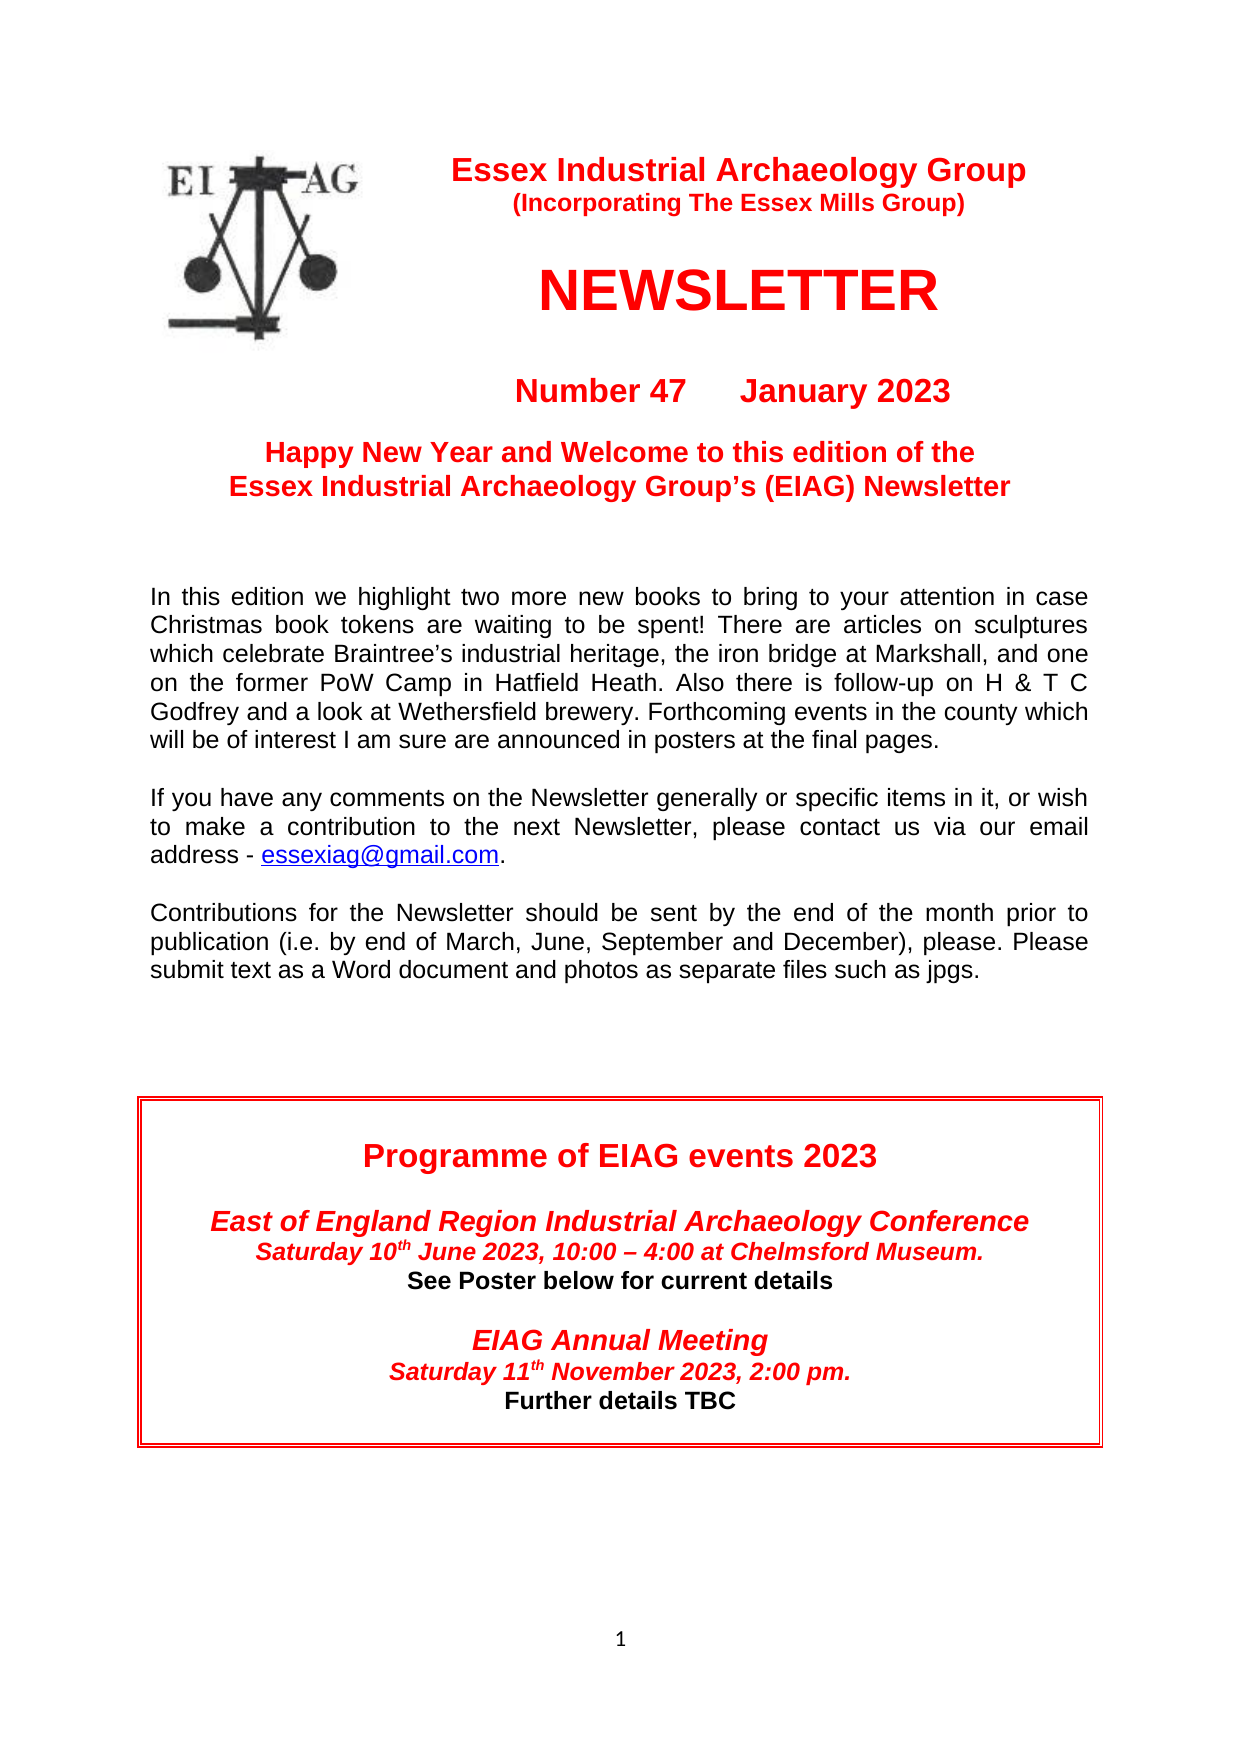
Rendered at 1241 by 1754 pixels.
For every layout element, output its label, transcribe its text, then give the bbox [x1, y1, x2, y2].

text East of England Region Industrial Archaeology Conference [150, 1204, 1090, 1237]
text Number 47 January 2023 [375, 371, 1090, 409]
text Further details TBC [150, 1386, 1090, 1414]
text Programme of EIAG events 2023 [150, 1136, 1090, 1175]
text Saturday 10th June 2023, 10:00 – 4:00 at Chelmsford Museum. [150, 1237, 1090, 1266]
text In this edition we highlight two more new books to bring to your attention in case Christmas book tokens are waiting to be spent! There are articles on sculptures which celebrate Braintree’s industrial heritage, the iron bridge at Markshall, and one on the former PoW Camp in Hatfield Heath. Also there is follow-up on H & T C Godfrey and a look at Wethersfield brewery. Forthcoming events in the county which will be of interest I am sure are announced in posters at the final pages. [150, 582, 1090, 754]
text Happy New Year and Welcome to this edition of the [150, 435, 1090, 469]
text Contributions for the Newsletter should be sent by the end of the month prior to publication (i.e. by end of March, June, September and December), please. Please submit text as a Word document and photos as separate files such as jpgs. [150, 898, 1090, 984]
text See Poster below for current details [150, 1266, 1090, 1295]
text Essex Industrial Archaeology Group [369, 150, 1090, 188]
text Essex Industrial Archaeology Group’s (EIAG) Newsletter [150, 469, 1090, 502]
text Saturday 11th November 2023, 2:00 pm. [150, 1357, 1090, 1386]
picture [150, 150, 369, 354]
text NEWSLETTER [369, 256, 1090, 323]
text If you have any comments on the Newsletter generally or specific items in it, or wish to make a contribution to the next Newsletter, please contact us via our email address - essexiag@gmail.com. [150, 783, 1090, 869]
text (Incorporating The Essex Mills Group) [369, 188, 1090, 217]
text EIAG Annual Meeting [150, 1323, 1090, 1357]
